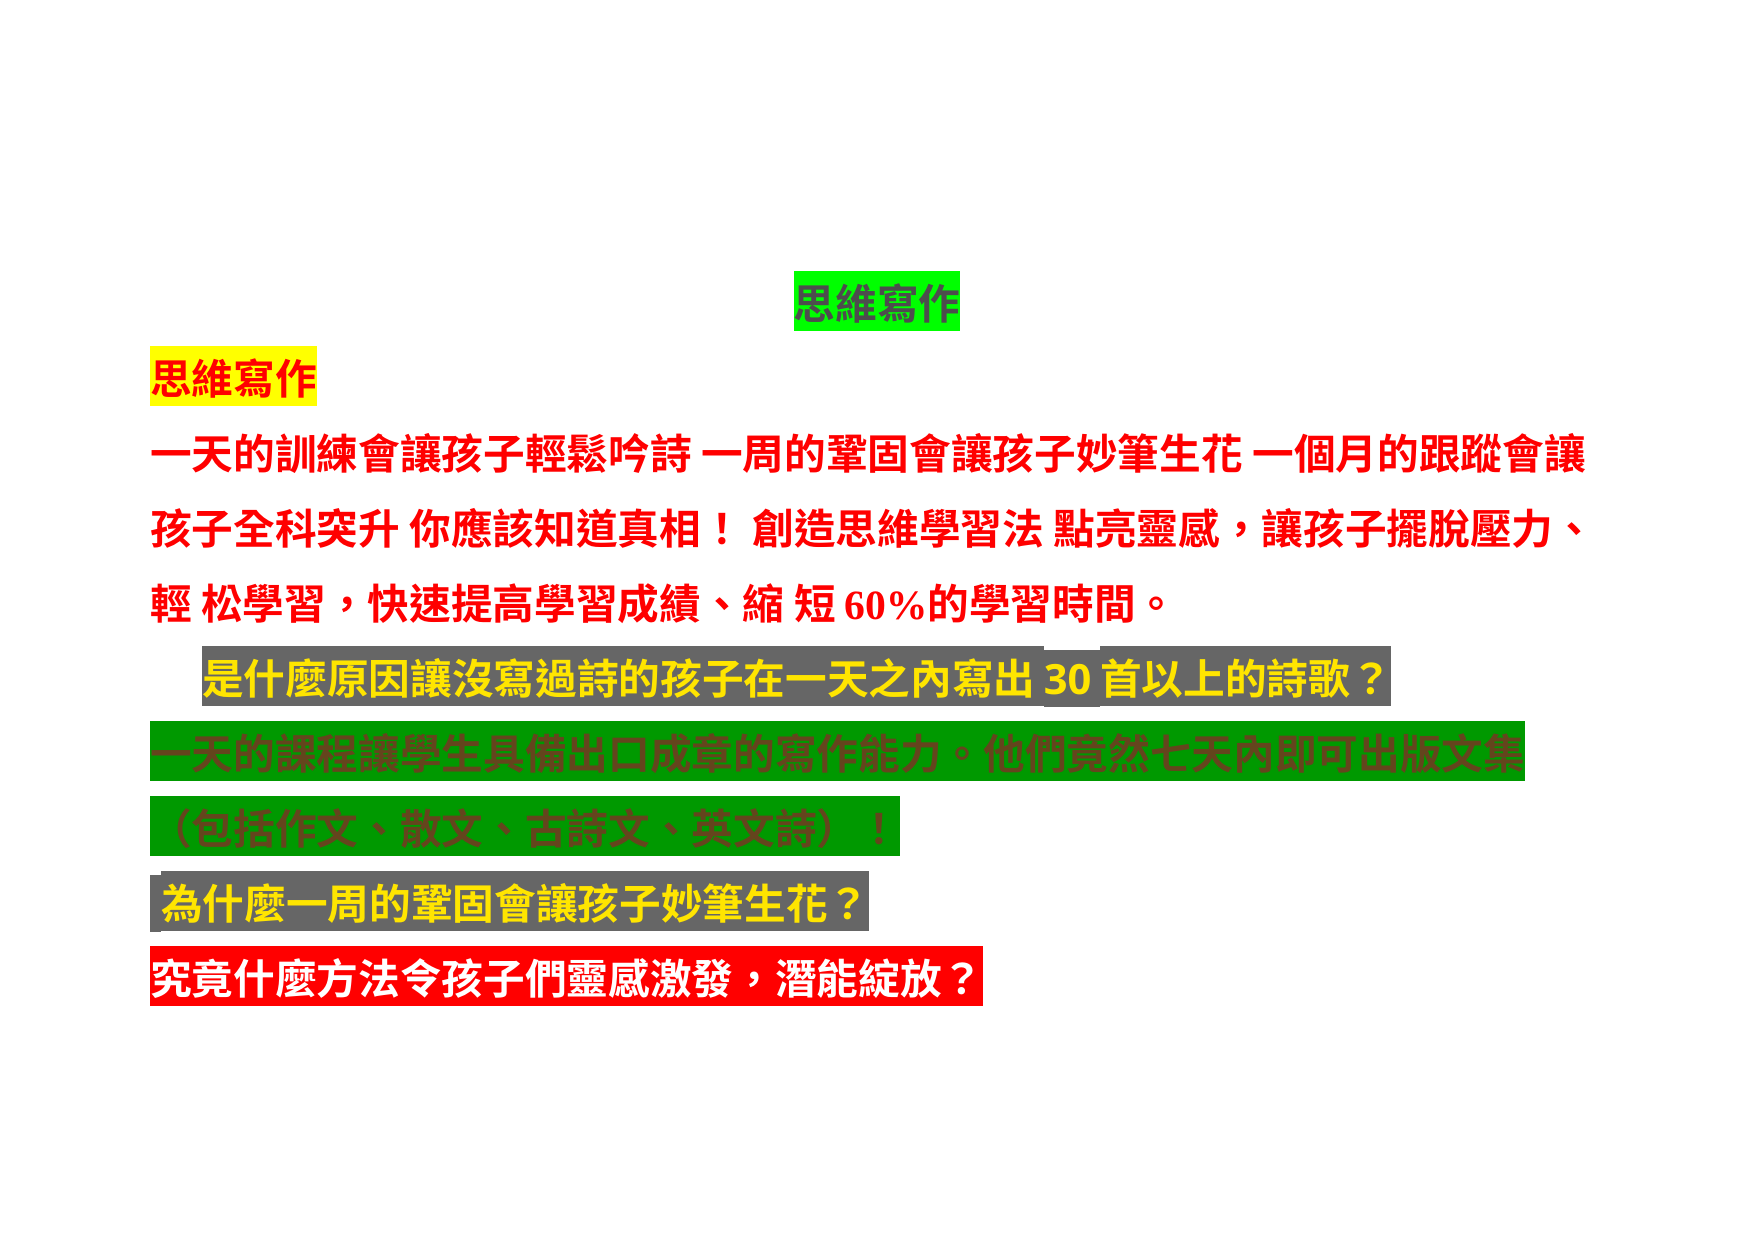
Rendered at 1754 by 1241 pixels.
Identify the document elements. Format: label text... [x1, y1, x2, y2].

text 一天的訓練會讓孩子輕鬆吟詩 一周的鞏固會讓孩子妙筆生花 一個月的跟蹤會讓孩子全科突升 你應該知道真相！ 創造思維學習法 點亮靈感，讓孩子擺脫壓力、輕 松學習，快速提高學習成績、縮 短60%的學習時間。 [150, 414, 1604, 639]
text 是什麼原因讓沒寫過詩的孩子在一天之內寫出30首以上的詩歌？ [150, 639, 1604, 714]
text 思維寫作 [150, 339, 1604, 414]
text 究竟什麼方法令孩子們靈感激發，潛能綻放？ [150, 939, 1604, 1014]
text 一天的課程讓學生具備出口成章的寫作能力。他們竟然七天內即可出版文集（包括作文、散文、古詩文、英文詩）！ [150, 714, 1604, 864]
text 為什麼一周的鞏固會讓孩子妙筆生花？ [150, 864, 1604, 939]
text 思維寫作 [150, 264, 1604, 339]
